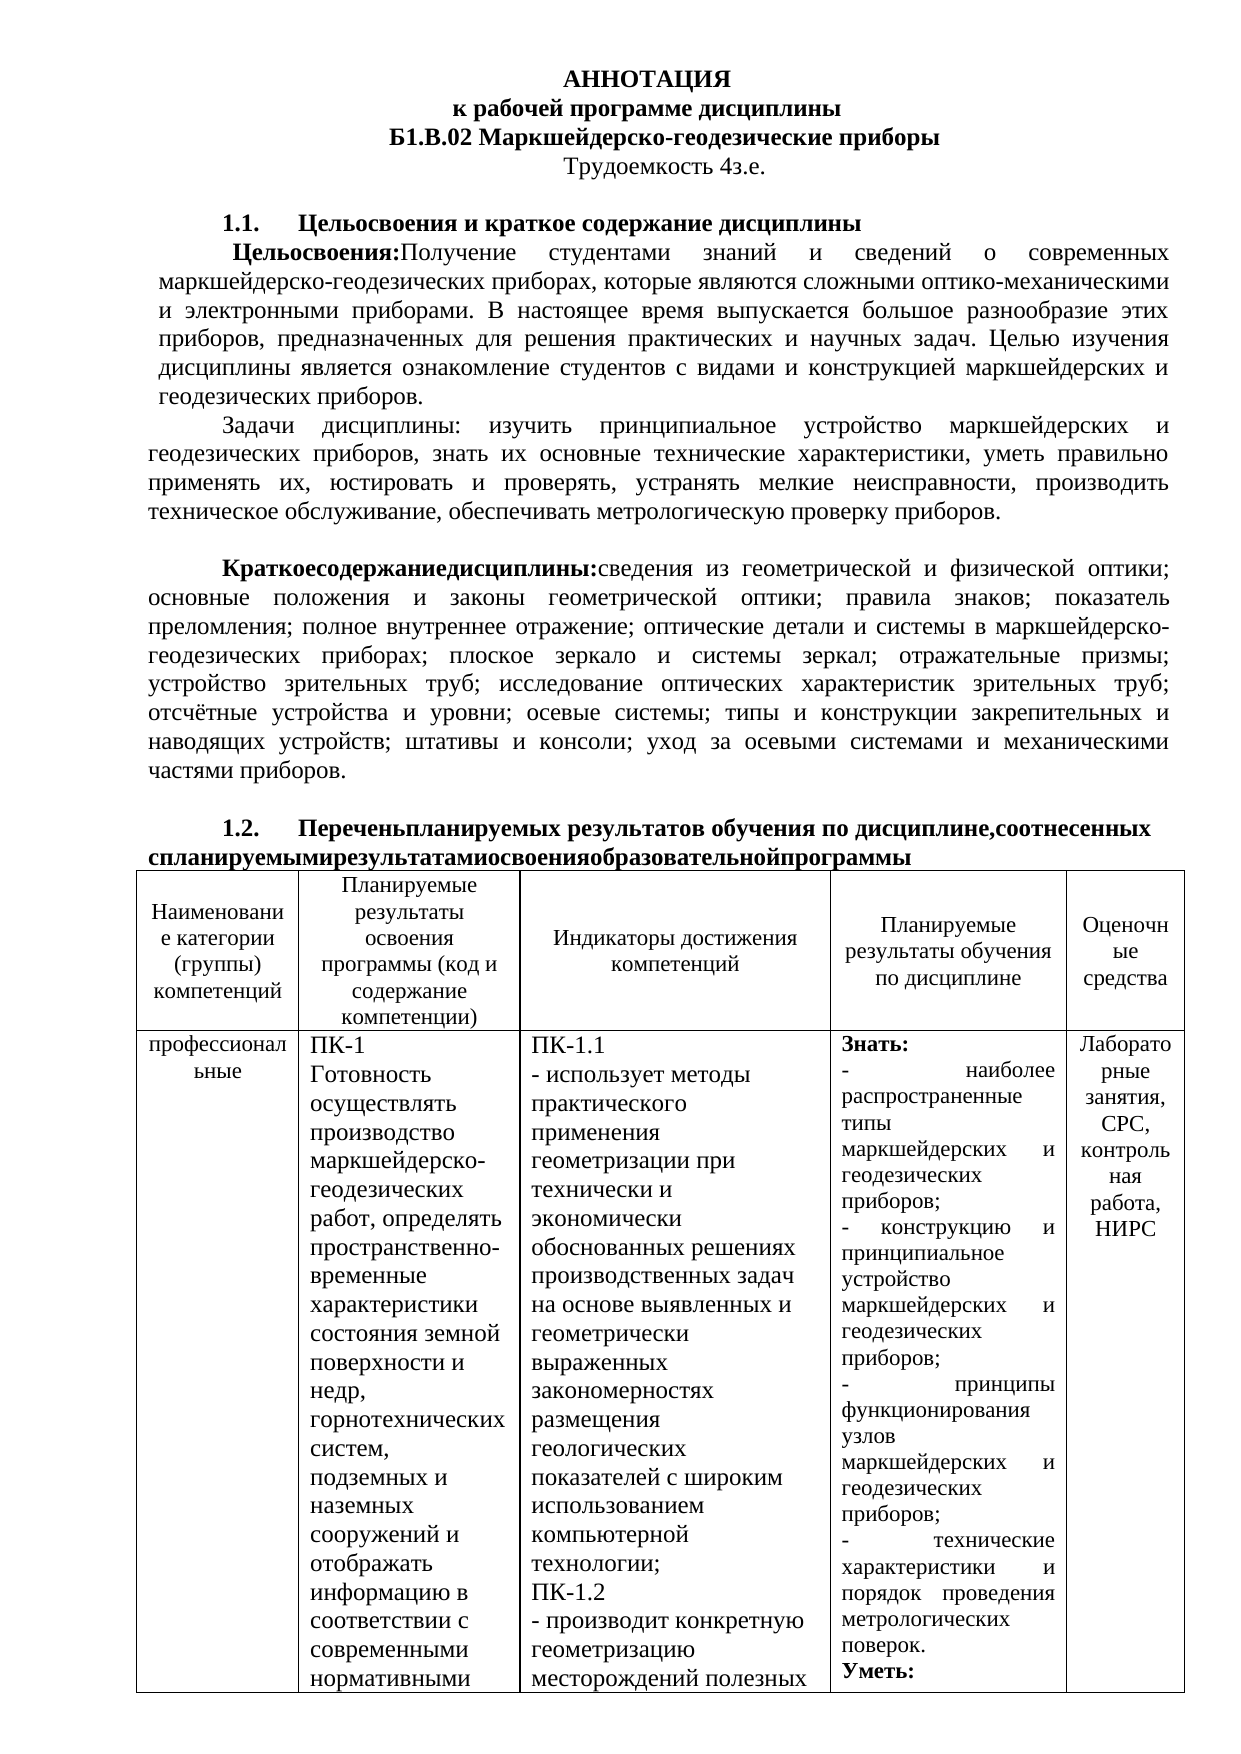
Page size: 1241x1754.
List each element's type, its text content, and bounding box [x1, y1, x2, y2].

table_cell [299, 1031, 519, 1692]
table_header Оценочные средства [1067, 871, 1184, 1029]
text Трудоемкость 4з.е. [148, 151, 1181, 179]
table_header Планируемые результаты обучения по дисциплине [831, 871, 1066, 1029]
table_header Наименование категории (группы) компетенций [137, 871, 298, 1029]
subtitle Переченьпланируемых результатов обучения по дисциплине,соотнесенных спланируемымирезультатамиосвоенияобразовательнойпрограммы [148, 813, 1176, 870]
text к рабочей программе дисциплины [148, 93, 1146, 122]
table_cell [831, 1031, 1066, 1692]
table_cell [521, 1031, 830, 1692]
subtitle Цельосвоения и краткое содержание дисциплины [148, 209, 1181, 237]
table_header Индикаторы достижения компетенций [521, 871, 830, 1029]
text Б1.В.02 Маркшейдерско-геодезические приборы [148, 122, 1181, 151]
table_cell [1067, 1031, 1184, 1692]
subtitle АННОТАЦИЯ [148, 64, 1146, 93]
table_header Планируемые результаты освоения программы (код и содержание компетенции) [299, 871, 519, 1029]
text Краткоесодержаниедисциплины:сведения из геометрической и физической оптики; основные положения и законы геометрической оптики; правила знаков; показатель преломления; полное внутреннее отражение; оптические детали и системы в маркшейдерско-геодезических приборах; плоское зеркало и системы зеркал; отражательные призмы; устройство зрительных труб; исследование оптических характеристик зрительных труб; отсчётные устройства и уровни; осевые системы; типы и конструкции закрепительных и наводящих устройств; штативы и консоли; уход за осевыми системами и механическими частями приборов. [148, 553, 1170, 783]
text Задачи дисциплины: изучить принципиальное устройство маркшейдерских и геодезических приборов, знать их основные технические характеристики, уметь правильно применять их, юстировать и проверять, устранять мелкие неисправности, производить техническое обслуживание, обеспечивать метрологическую проверку приборов. [148, 410, 1169, 525]
table_cell профессиональные [137, 1031, 298, 1692]
text Цельосвоения:Получение студентами знаний и сведений о современных маркшейдерско-геодезических приборах, которые являются сложными оптико-механическими и электронными приборами. В настоящее время выпускается большое разнообразие этих приборов, предназначенных для решения практических и научных задач. Целью изучения дисциплины является ознакомление студентов с видами и конструкцией маркшейдерских и геодезических приборов. [158, 237, 1169, 410]
